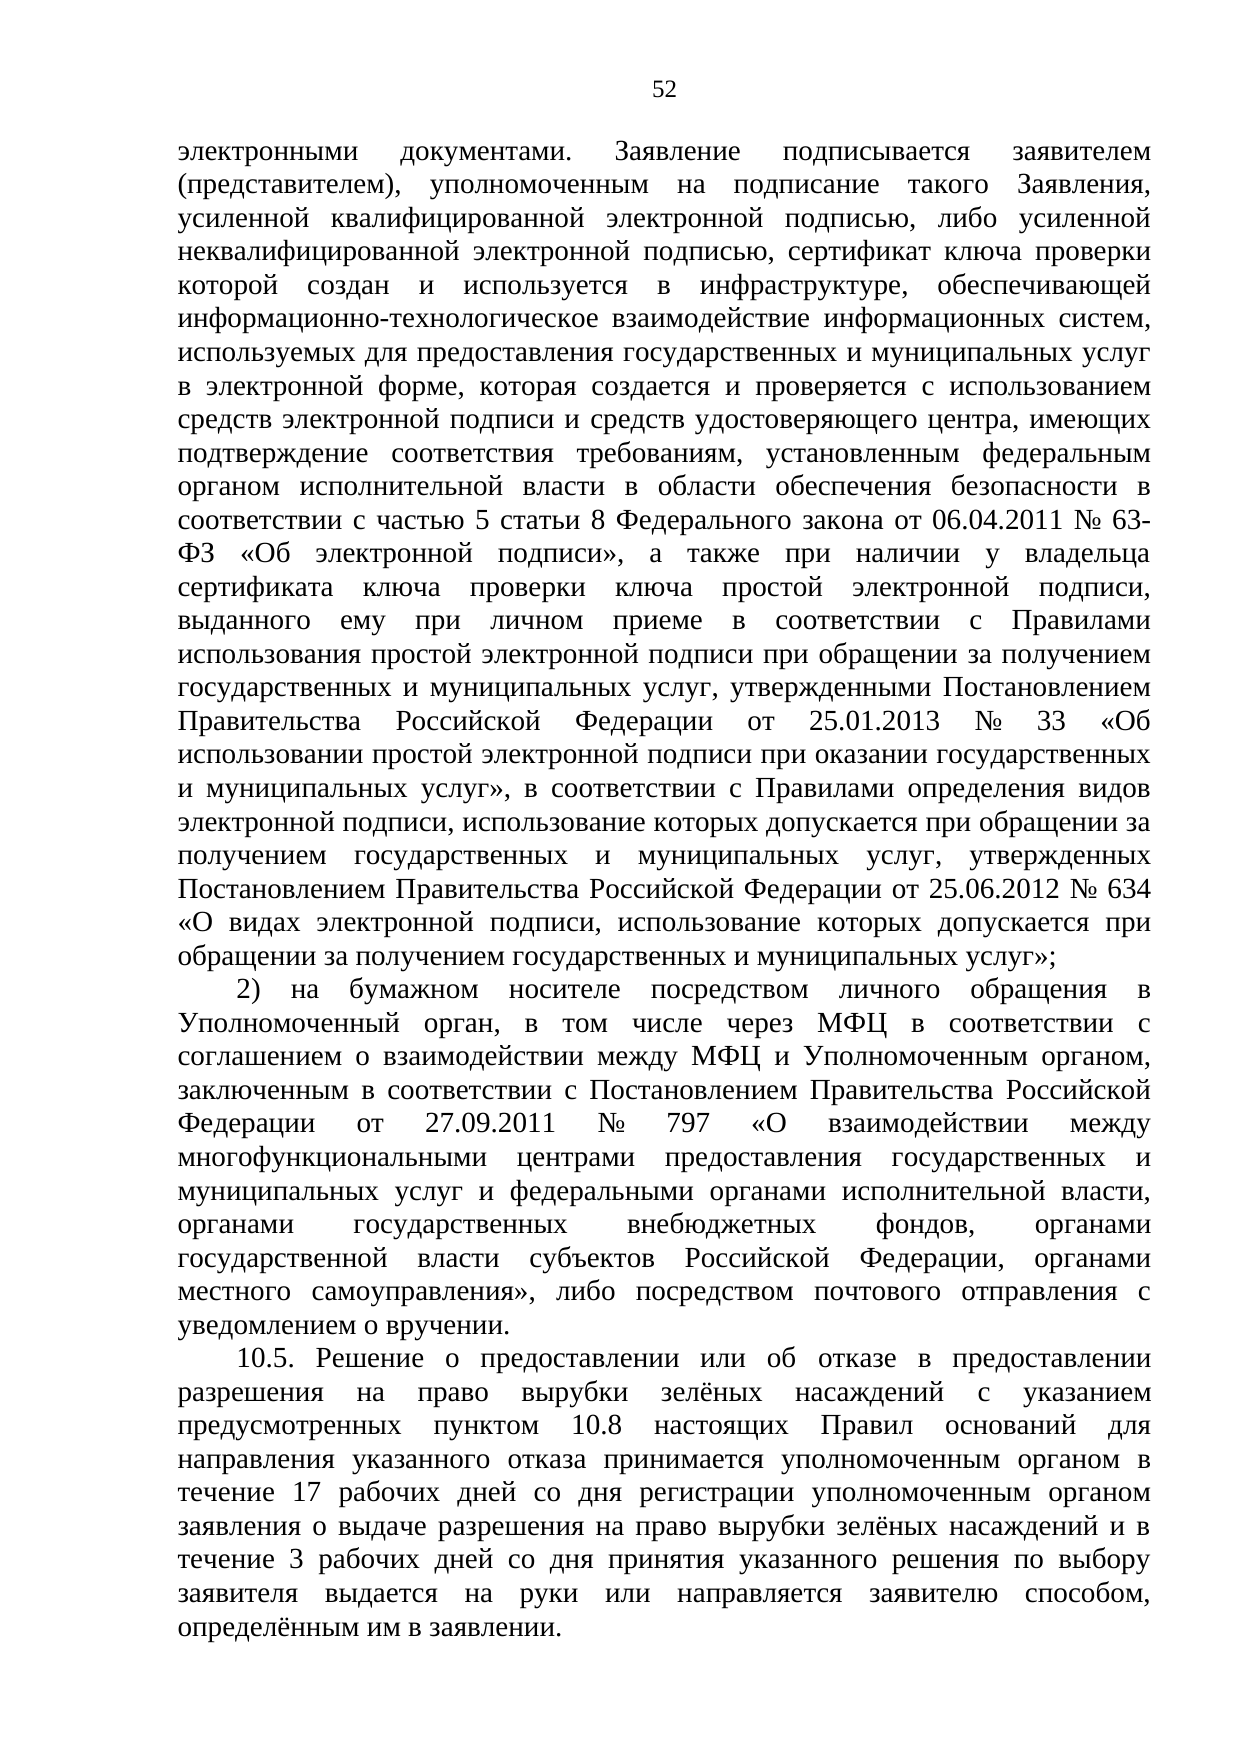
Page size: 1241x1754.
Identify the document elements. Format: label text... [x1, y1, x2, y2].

text 10.5. Решение о предоставлении или об отказе в предоставлении разрешения на право вырубки зелёных насаждений с указанием предусмотренных пунктом 10.8 настоящих Правил оснований для направления указанного отказа принимается уполномоченным органом в течение 17 рабочих дней со дня регистрации уполномоченным органом заявления о выдаче разрешения на право вырубки зелёных насаждений и в течение 3 рабочих дней со дня принятия указанного решения по выбору заявителя выдается на руки или направляется заявителю способом, определённым им в заявлении. [177, 1340, 1152, 1642]
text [177, 133, 1152, 971]
text 2) на бумажном носителе посредством личного обращения в Уполномоченный орган, в том числе через МФЦ в соответствии с соглашением о взаимодействии между МФЦ и Уполномоченным органом, заключенным в соответствии с Постановлением Правительства Российской Федерации от 27.09.2011 № 797 «О взаимодействии между многофункциональными центрами предоставления государственных и муниципальных услуг и федеральными органами исполнительной власти, органами государственных внебюджетных фондов, органами государственной власти субъектов Российской Федерации, органами местного самоуправления», либо посредством почтового отправления с уведомлением о вручении. [177, 971, 1152, 1340]
